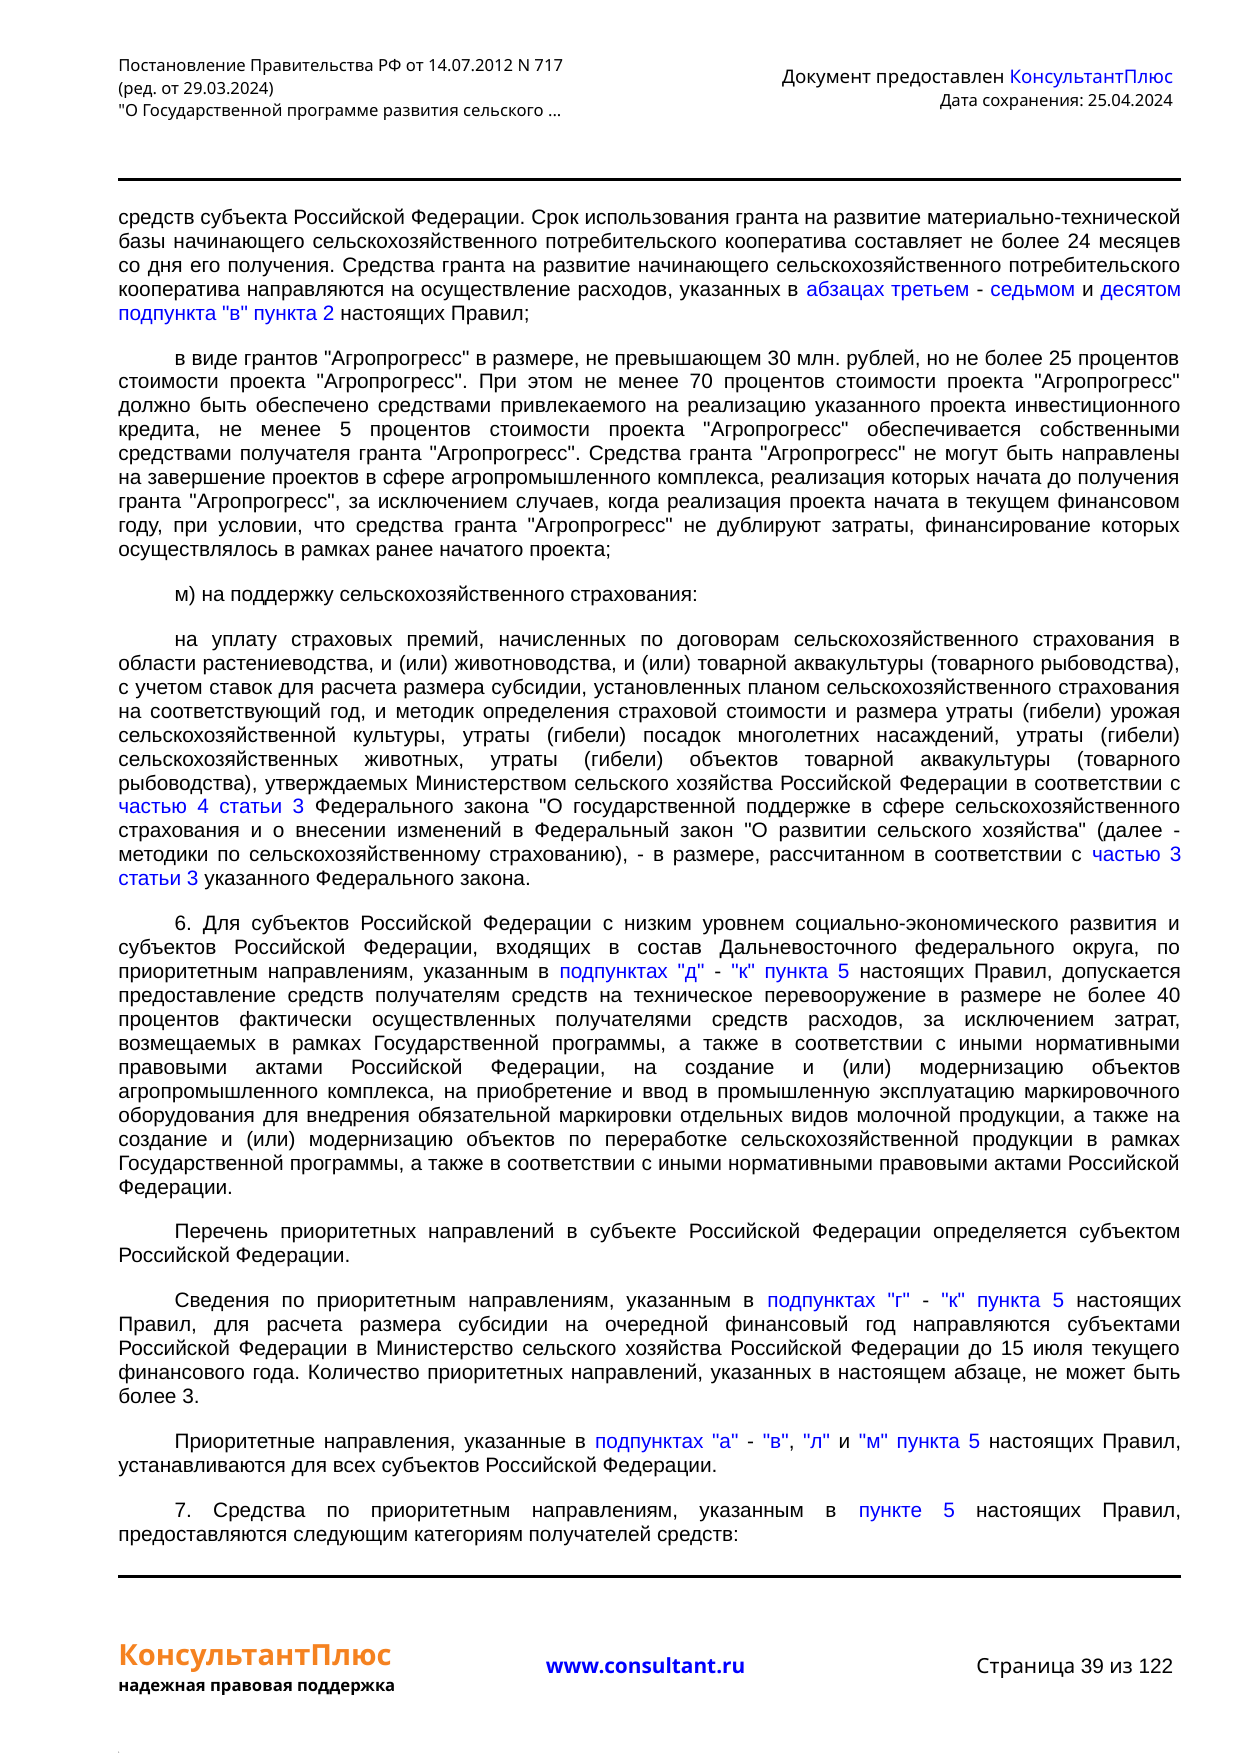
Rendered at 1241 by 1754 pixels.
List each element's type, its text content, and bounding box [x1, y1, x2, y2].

text 7. Средства по приоритетным направлениям, указанным в пункте 5 настоящих Правил, предоставляются следующим категориям получателей средств: [118, 1497, 1181, 1545]
text Перечень приоритетных направлений в субъекте Российской Федерации определяется субъектом Российской Федерации. [118, 1219, 1181, 1267]
text в виде грантов "Агропрогресс" в размере, не превышающем 30 млн. рублей, но не более 25 процентов стоимости проекта "Агропрогресс". При этом не менее 70 процентов стоимости проекта "Агропрогресс" должно быть обеспечено средствами привлекаемого на реализацию указанного проекта инвестиционного кредита, не менее 5 процентов стоимости проекта "Агропрогресс" обеспечивается собственными средствами получателя гранта "Агропрогресс". Средства гранта "Агропрогресс" не могут быть направлены на завершение проектов в сфере агропромышленного комплекса, реализация которых начата до получения гранта "Агропрогресс", за исключением случаев, когда реализация проекта начата в текущем финансовом году, при условии, что средства гранта "Агропрогресс" не дублируют затраты, финансирование которых осуществлялось в рамках ранее начатого проекта; [118, 345, 1181, 561]
text Приоритетные направления, указанные в подпунктах "а" - "в", "л" и "м" пункта 5 настоящих Правил, устанавливаются для всех субъектов Российской Федерации. [118, 1429, 1181, 1477]
text Сведения по приоритетным направлениям, указанным в подпунктах "г" - "к" пункта 5 настоящих Правил, для расчета размера субсидии на очередной финансовый год направляются субъектами Российской Федерации в Министерство сельского хозяйства Российской Федерации до 15 июля текущего финансового года. Количество приоритетных направлений, указанных в настоящем абзаце, не может быть более 3. [118, 1288, 1181, 1408]
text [118, 205, 1181, 324]
text 6. Для субъектов Российской Федерации с низким уровнем социально-экономического развития и субъектов Российской Федерации, входящих в состав Дальневосточного федерального округа, по приоритетным направлениям, указанным в подпунктах "д" - "к" пункта 5 настоящих Правил, допускается предоставление средств получателям средств на техническое перевооружение в размере не более 40 процентов фактически осуществленных получателями средств расходов, за исключением затрат, возмещаемых в рамках Государственной программы, а также в соответствии с иными нормативными правовыми актами Российской Федерации, на создание и (или) модернизацию объектов агропромышленного комплекса, на приобретение и ввод в промышленную эксплуатацию маркировочного оборудования для внедрения обязательной маркировки отдельных видов молочной продукции, а также на создание и (или) модернизацию объектов по переработке сельскохозяйственной продукции в рамках Государственной программы, а также в соответствии с иными нормативными правовыми актами Российской Федерации. [118, 911, 1181, 1198]
text м) на поддержку сельскохозяйственного страхования: [118, 582, 1181, 606]
text на уплату страховых премий, начисленных по договорам сельскохозяйственного страхования в области растениеводства, и (или) животноводства, и (или) товарной аквакультуры (товарного рыбоводства), с учетом ставок для расчета размера субсидии, установленных планом сельскохозяйственного страхования на соответствующий год, и методик определения страховой стоимости и размера утраты (гибели) урожая сельскохозяйственной культуры, утраты (гибели) посадок многолетних насаждений, утраты (гибели) сельскохозяйственных животных, утраты (гибели) объектов товарной аквакультуры (товарного рыбоводства), утверждаемых Министерством сельского хозяйства Российской Федерации в соответствии с частью 4 статьи 3 Федерального закона "О государственной поддержке в сфере сельскохозяйственного страхования и о внесении изменений в Федеральный закон "О развитии сельского хозяйства" (далее - методики по сельскохозяйственному страхованию), - в размере, рассчитанном в соответствии с частью 3 статьи 3 указанного Федерального закона. [118, 627, 1181, 890]
